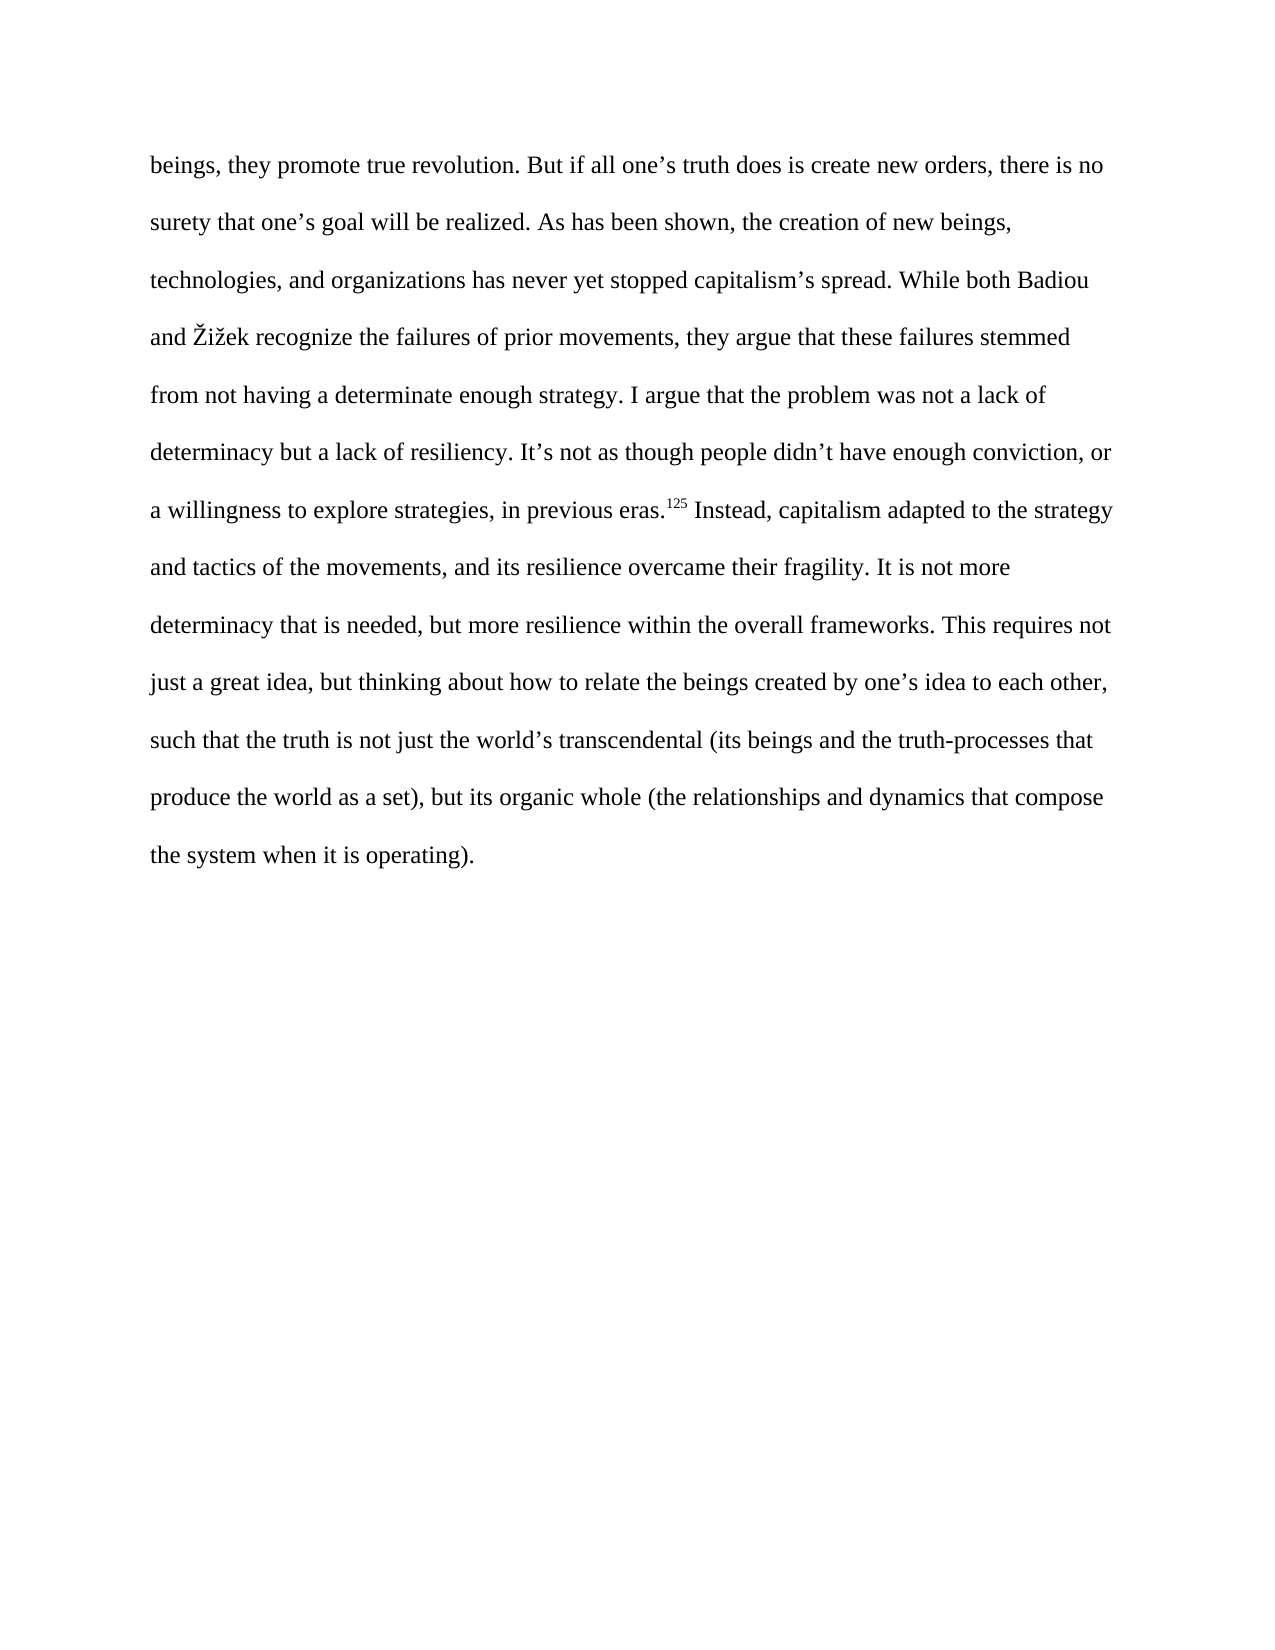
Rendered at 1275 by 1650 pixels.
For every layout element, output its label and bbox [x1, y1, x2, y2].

text [150, 150, 1125, 869]
